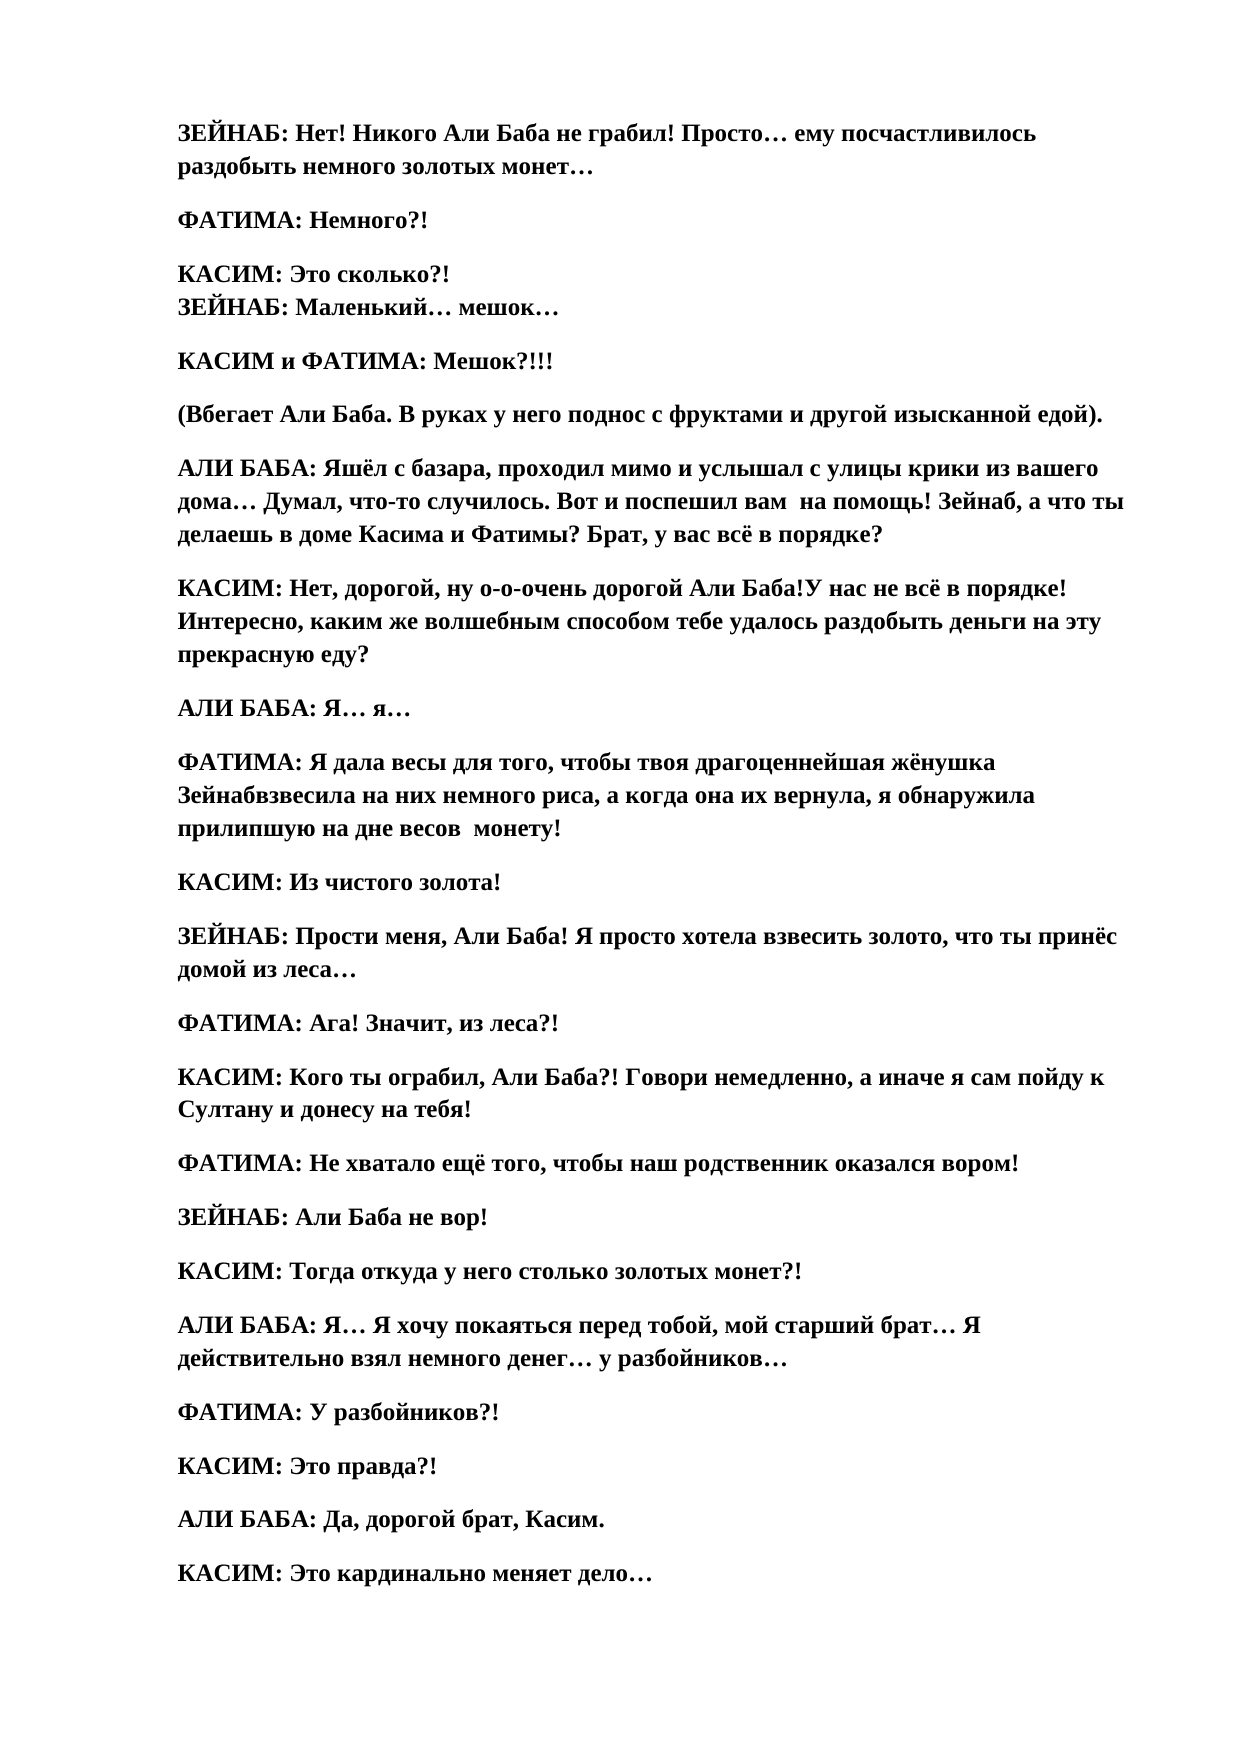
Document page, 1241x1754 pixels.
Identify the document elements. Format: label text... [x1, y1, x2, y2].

text КАСИМ: Это правда?! [177, 1451, 1152, 1479]
text КАСИМ: Из чистого золота! [177, 867, 1152, 896]
text АЛИ БАБА: Я… Я хочу покаяться перед тобой, мой старший брат… Я действительно взял немного денег… у разбойников… [177, 1310, 1152, 1372]
text АЛИ БАБА: Да, дорогой брат, Касим. [177, 1504, 1152, 1533]
text КАСИМ: Кого ты ограбил, Али Баба?! Говори немедленно, а иначе я сам пойду к Султану и донесу на тебя! [177, 1062, 1152, 1123]
text ФАТИМА: Ага! Значит, из леса?! [177, 1008, 1152, 1036]
text АЛИ БАБА: Я… я… [177, 693, 1152, 722]
text КАСИМ: Нет, дорогой, ну о-о-очень дорогой Али Баба!У нас не всё в порядке! Интересно, каким же волшебным способом тебе удалось раздобыть деньги на эту прекрасную еду? [177, 573, 1152, 668]
text ФАТИМА: Не хватало ещё того, чтобы наш родственник оказался вором! [177, 1148, 1152, 1177]
text ЗЕЙНАБ: Прости меня, Али Баба! Я просто хотела взвесить золото, что ты принёс домой из леса… [177, 921, 1152, 983]
text ЗЕЙНАБ: Али Баба не вор! [177, 1202, 1152, 1231]
text (Вбегает Али Баба. В руках у него поднос с фруктами и другой изысканной едой). [177, 399, 1152, 428]
text ФАТИМА: У разбойников?! [177, 1397, 1152, 1426]
text КАСИМ: Это кардинально меняет дело… [177, 1558, 1152, 1587]
text АЛИ БАБА: Яшёл с базара, проходил мимо и услышал с улицы крики из вашего дома… Думал, что-то случилось. Вот и поспешил вам на помощь! Зейнаб, а что ты делаешь в доме Касима и Фатимы? Брат, у вас всё в порядке? [177, 453, 1152, 548]
text ФАТИМА: Немного?! [177, 205, 1152, 234]
text КАСИМ: Тогда откуда у него столько золотых монет?! [177, 1256, 1152, 1285]
text ФАТИМА: Я дала весы для того, чтобы твоя драгоценнейшая жёнушка Зейнабвзвесила на них немного риса, а когда она их вернула, я обнаружила прилипшую на дне весов монету! [177, 747, 1152, 842]
text КАСИМ и ФАТИМА: Мешок?!!! [177, 346, 1152, 374]
text ЗЕЙНАБ: Нет! Никого Али Баба не грабил! Просто… ему посчастливилось раздобыть немного золотых монет… [177, 118, 1152, 180]
text КАСИМ: Это сколько?! ЗЕЙНАБ: Маленький… мешок… [177, 259, 1152, 321]
